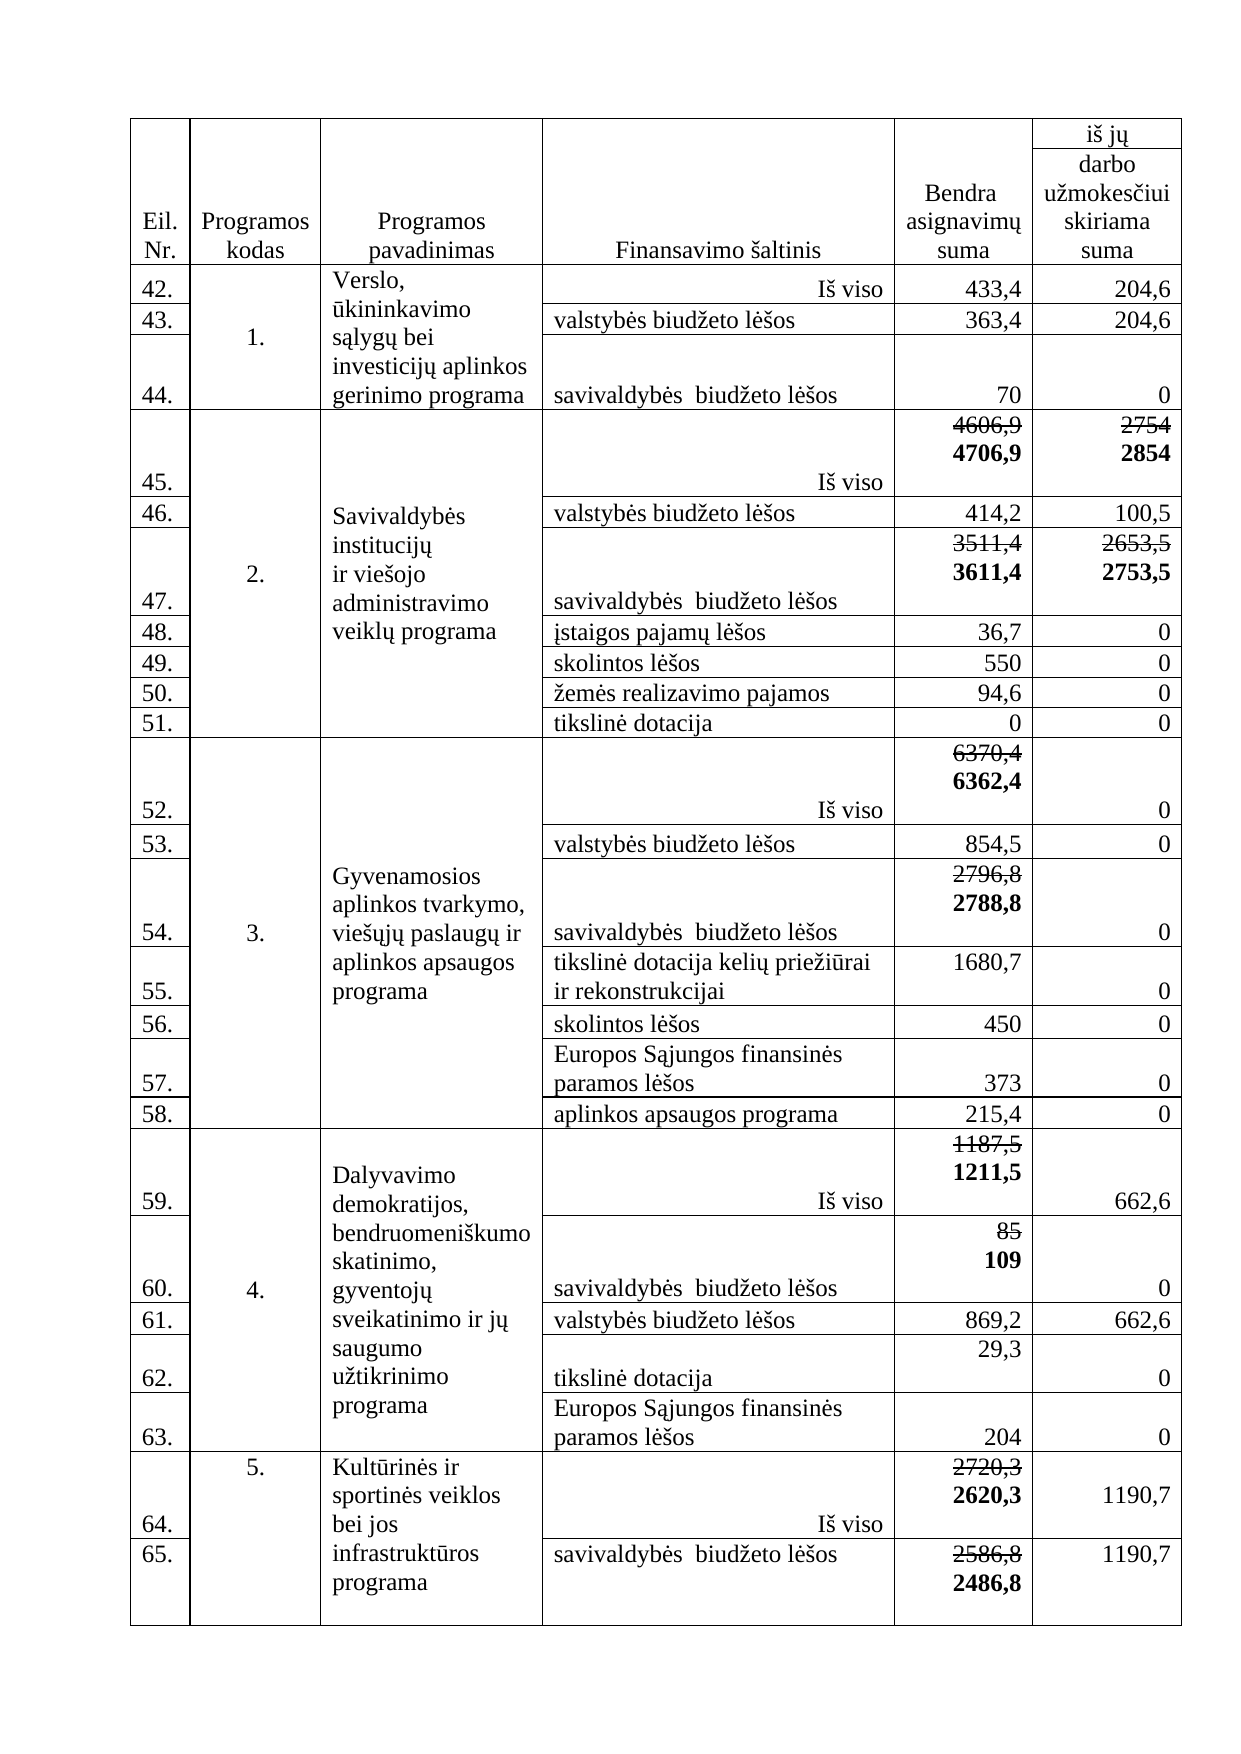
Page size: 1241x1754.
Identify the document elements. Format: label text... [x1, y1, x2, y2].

table_cell 2754 2854 [1033, 410, 1181, 496]
table_cell 0 [1033, 616, 1181, 646]
table_cell 0 [1033, 738, 1181, 824]
table_cell 869,2 [895, 1303, 1032, 1333]
table_cell 29,3 [895, 1335, 1032, 1392]
table_cell Iš viso [543, 265, 894, 303]
table_cell 215,4 [895, 1098, 1032, 1128]
table_cell Iš viso [543, 410, 894, 496]
table_cell 0 [1033, 335, 1181, 409]
table_cell 1190,7 [1033, 1539, 1181, 1625]
table_cell Savivaldybės institucijų ir viešojo administravimo veiklų programa [321, 410, 542, 737]
table_cell 46. [131, 497, 189, 527]
table_cell 0 [1033, 647, 1181, 677]
table_cell 5. [191, 1452, 320, 1625]
table_cell 1. [191, 265, 320, 409]
table_cell Verslo, ūkininkavimo sąlygų bei investicijų aplinkos gerinimo programa [321, 265, 542, 409]
table_cell 44. [131, 335, 189, 409]
table_cell 204,6 [1033, 265, 1181, 303]
table_cell 50. [131, 678, 189, 707]
table_cell 100,5 [1033, 497, 1181, 527]
table_cell 2586,8 2486,8 [895, 1539, 1032, 1625]
table_cell 52. [131, 738, 189, 824]
table_cell 56. [131, 1006, 189, 1038]
table_cell 1190,7 [1033, 1452, 1181, 1538]
table_cell skolintos lėšos [543, 647, 894, 677]
table_cell 550 [895, 647, 1032, 677]
table_cell 662,6 [1033, 1129, 1181, 1215]
table_cell Kultūrinės ir sportinės veiklos bei jos infrastruktūros programa [321, 1452, 542, 1625]
table_cell 2. [191, 410, 320, 737]
table_cell 60. [131, 1216, 189, 1302]
table_cell Iš viso [543, 738, 894, 824]
table_cell valstybės biudžeto lėšos [543, 825, 894, 858]
table_cell aplinkos apsaugos programa [543, 1098, 894, 1128]
table_cell tikslinė dotacija [543, 1335, 894, 1392]
table_header Programos kodas [191, 119, 320, 264]
table_cell 64. [131, 1452, 189, 1538]
table_cell 0 [1033, 1039, 1181, 1096]
table_cell 0 [1033, 708, 1181, 737]
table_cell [543, 1393, 894, 1451]
table_cell 42. [131, 265, 189, 303]
table_header iš jų [1033, 119, 1181, 148]
table_cell savivaldybės biudžeto lėšos [543, 859, 894, 946]
table_cell 2720,3 2620,3 [895, 1452, 1032, 1538]
table_cell 47. [131, 528, 189, 614]
table_cell Iš viso [543, 1129, 894, 1215]
table_cell 854,5 [895, 825, 1032, 858]
table_cell 54. [131, 859, 189, 946]
table_cell 0 [1033, 825, 1181, 858]
table_cell 0 [1033, 1098, 1181, 1128]
table_cell valstybės biudžeto lėšos [543, 1303, 894, 1333]
table_cell 61. [131, 1303, 189, 1333]
table_cell savivaldybės biudžeto lėšos [543, 335, 894, 409]
table_cell 0 [1033, 1006, 1181, 1038]
table_cell 4606,9 4706,9 [895, 410, 1032, 496]
table_cell 3511,4 3611,4 [895, 528, 1032, 614]
table_cell 51. [131, 708, 189, 737]
table_cell Europos Sąjungos finansinės paramos lėšos [543, 1039, 894, 1096]
table_cell savivaldybės biudžeto lėšos [543, 528, 894, 614]
table_cell darbo užmokesčiui skiriama suma [1033, 149, 1181, 264]
table_cell 204,6 [1033, 304, 1181, 334]
table_cell 0 [1033, 1335, 1181, 1392]
table_cell savivaldybės biudžeto lėšos [543, 1539, 894, 1625]
table_header Eil. Nr. [131, 119, 189, 264]
table_cell 0 [1033, 1393, 1181, 1451]
table_cell Iš viso [543, 1452, 894, 1538]
table_cell 4. [191, 1129, 320, 1451]
table_cell 48. [131, 616, 189, 646]
table_cell 57. [131, 1039, 189, 1096]
table_cell 2796,8 2788,8 [895, 859, 1032, 946]
table_cell 363,4 [895, 304, 1032, 334]
table_cell skolintos lėšos [543, 1006, 894, 1038]
table_cell tikslinė dotacija kelių priežiūrai ir rekonstrukcijai [543, 947, 894, 1005]
table_header Finansavimo šaltinis [543, 119, 894, 264]
table_cell 2653,5 2753,5 [1033, 528, 1181, 614]
table_cell žemės realizavimo pajamos [543, 678, 894, 707]
table_cell 0 [1033, 678, 1181, 707]
table_cell 450 [895, 1006, 1032, 1038]
table_cell 55. [131, 947, 189, 1005]
table_cell įstaigos pajamų lėšos [543, 616, 894, 646]
table_cell 45. [131, 410, 189, 496]
table_cell 414,2 [895, 497, 1032, 527]
table_cell 662,6 [1033, 1303, 1181, 1333]
table_cell valstybės biudžeto lėšos [543, 304, 894, 334]
table_cell 53. [131, 825, 189, 858]
table_cell 70 [895, 335, 1032, 409]
table_cell 43. [131, 304, 189, 334]
table_cell savivaldybės biudžeto lėšos [543, 1216, 894, 1302]
table_cell 49. [131, 647, 189, 677]
table_cell 0 [1033, 859, 1181, 946]
table_cell 204 [895, 1393, 1032, 1451]
table_cell 1680,7 [895, 947, 1032, 1005]
table_cell 0 [1033, 1216, 1181, 1302]
table_cell 94,6 [895, 678, 1032, 707]
table_cell 433,4 [895, 265, 1032, 303]
table_cell 0 [895, 708, 1032, 737]
table_cell 63. [131, 1393, 189, 1451]
table_cell tikslinė dotacija [543, 708, 894, 737]
table_cell 6370,4 6362,4 [895, 738, 1032, 824]
table_cell Dalyvavimo demokratijos, bendruomeniškumo skatinimo, gyventojų sveikatinimo ir jų saugumo užtikrinimo programa [321, 1129, 542, 1451]
table_cell 0 [1033, 947, 1181, 1005]
table_cell 3. [191, 738, 320, 1128]
table_cell 1187,5 1211,5 [895, 1129, 1032, 1215]
table_cell 36,7 [895, 616, 1032, 646]
table_cell 65. [131, 1539, 189, 1625]
table_cell 85 109 [895, 1216, 1032, 1302]
table_cell 373 [895, 1039, 1032, 1096]
table_header Bendra asignavimų suma [895, 119, 1032, 264]
table_cell 62. [131, 1335, 189, 1392]
table_cell Gyvenamosios aplinkos tvarkymo, viešųjų paslaugų ir aplinkos apsaugos programa [321, 738, 542, 1128]
table_header Programos pavadinimas [321, 119, 542, 264]
table_cell 59. [131, 1129, 189, 1215]
table_cell valstybės biudžeto lėšos [543, 497, 894, 527]
table_cell 58. [131, 1098, 189, 1128]
